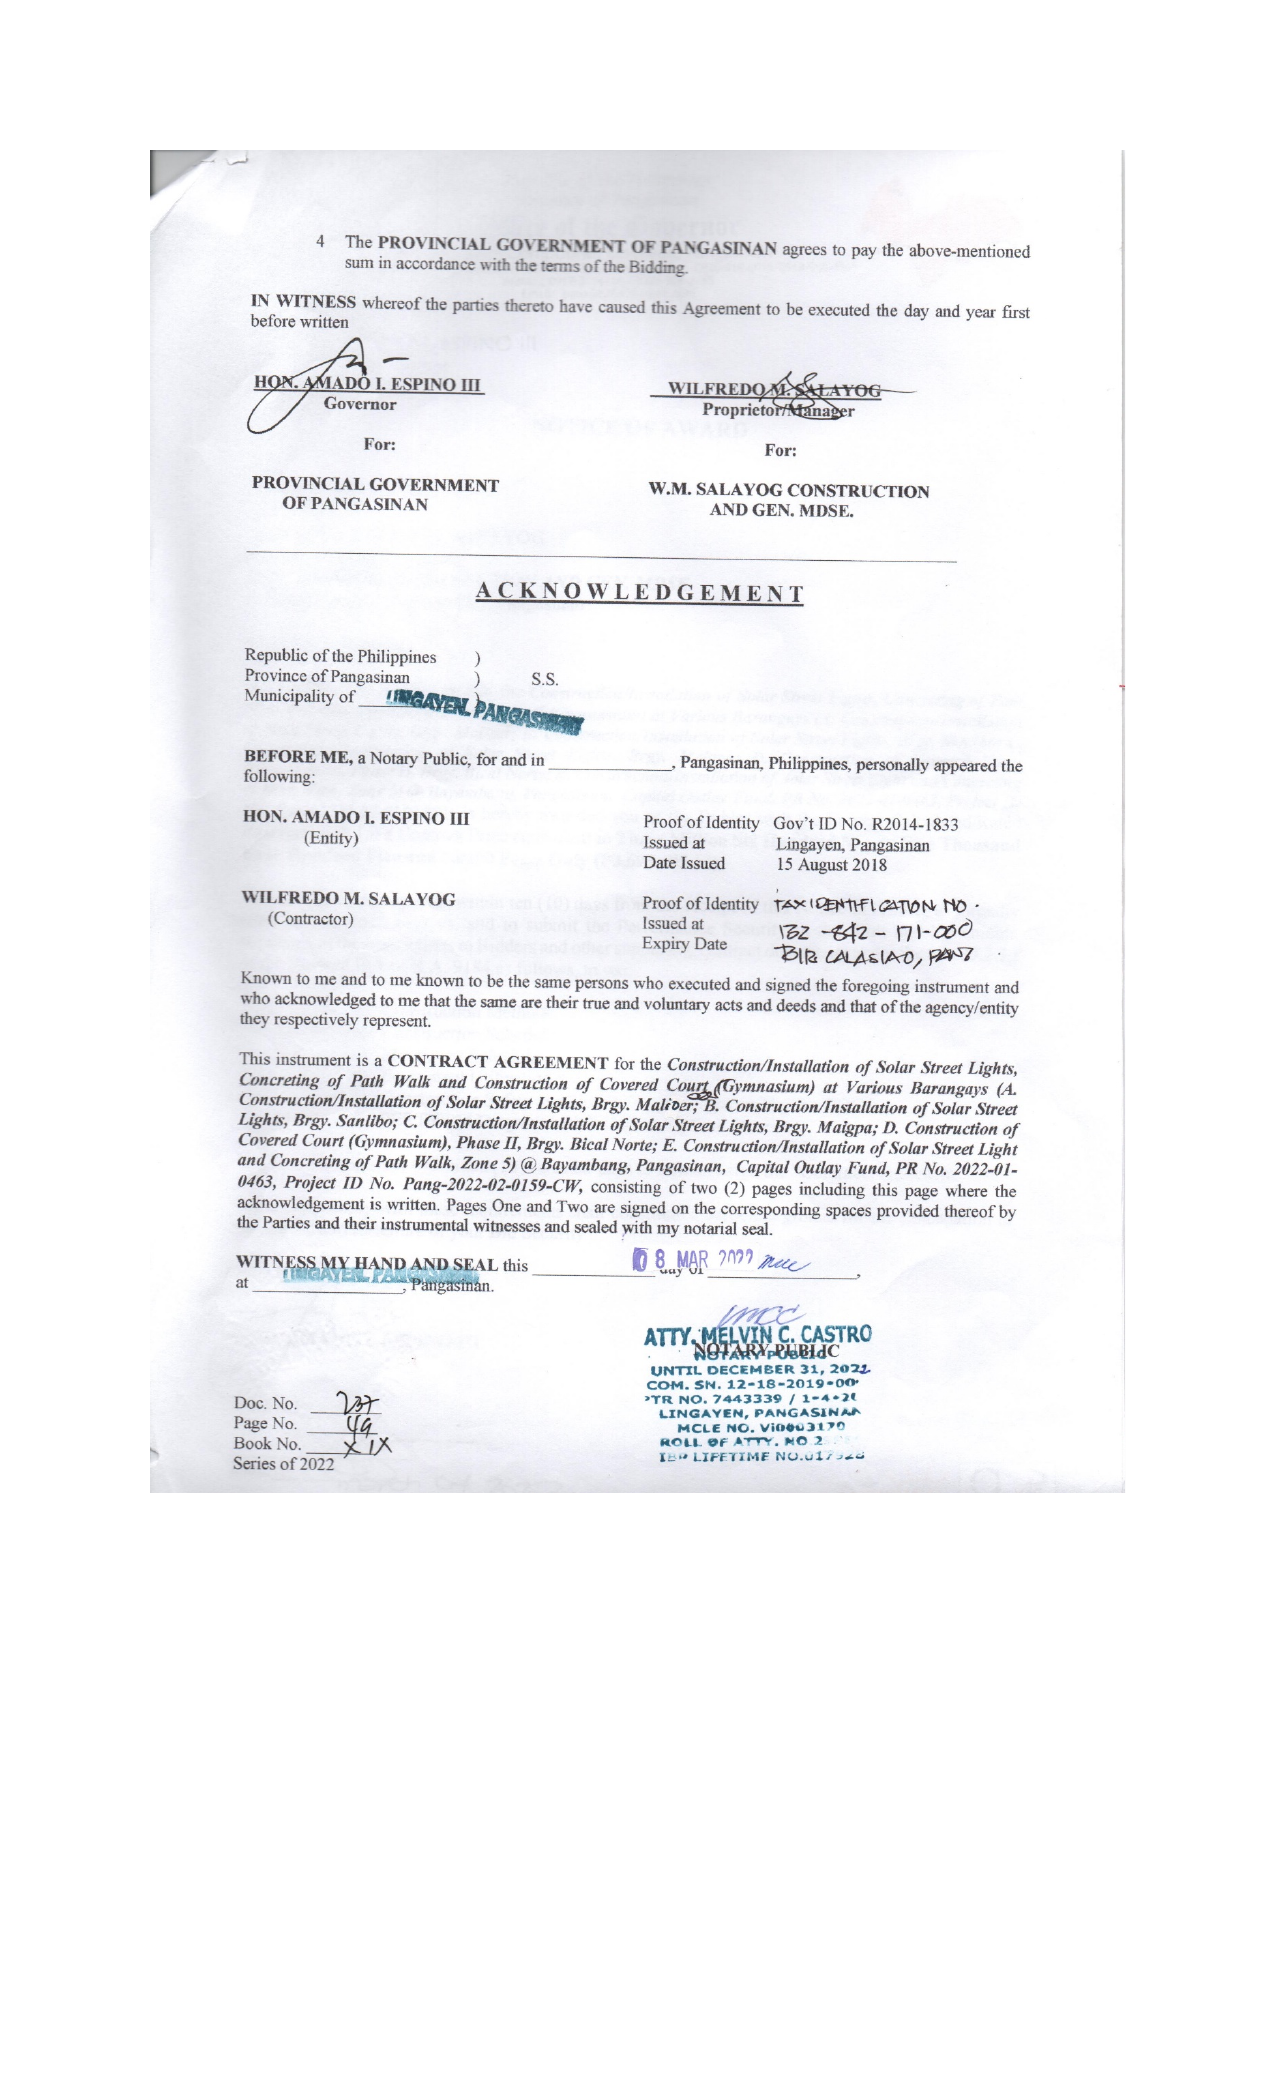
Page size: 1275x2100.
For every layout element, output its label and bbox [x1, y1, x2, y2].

picture [150, 150, 1125, 1493]
